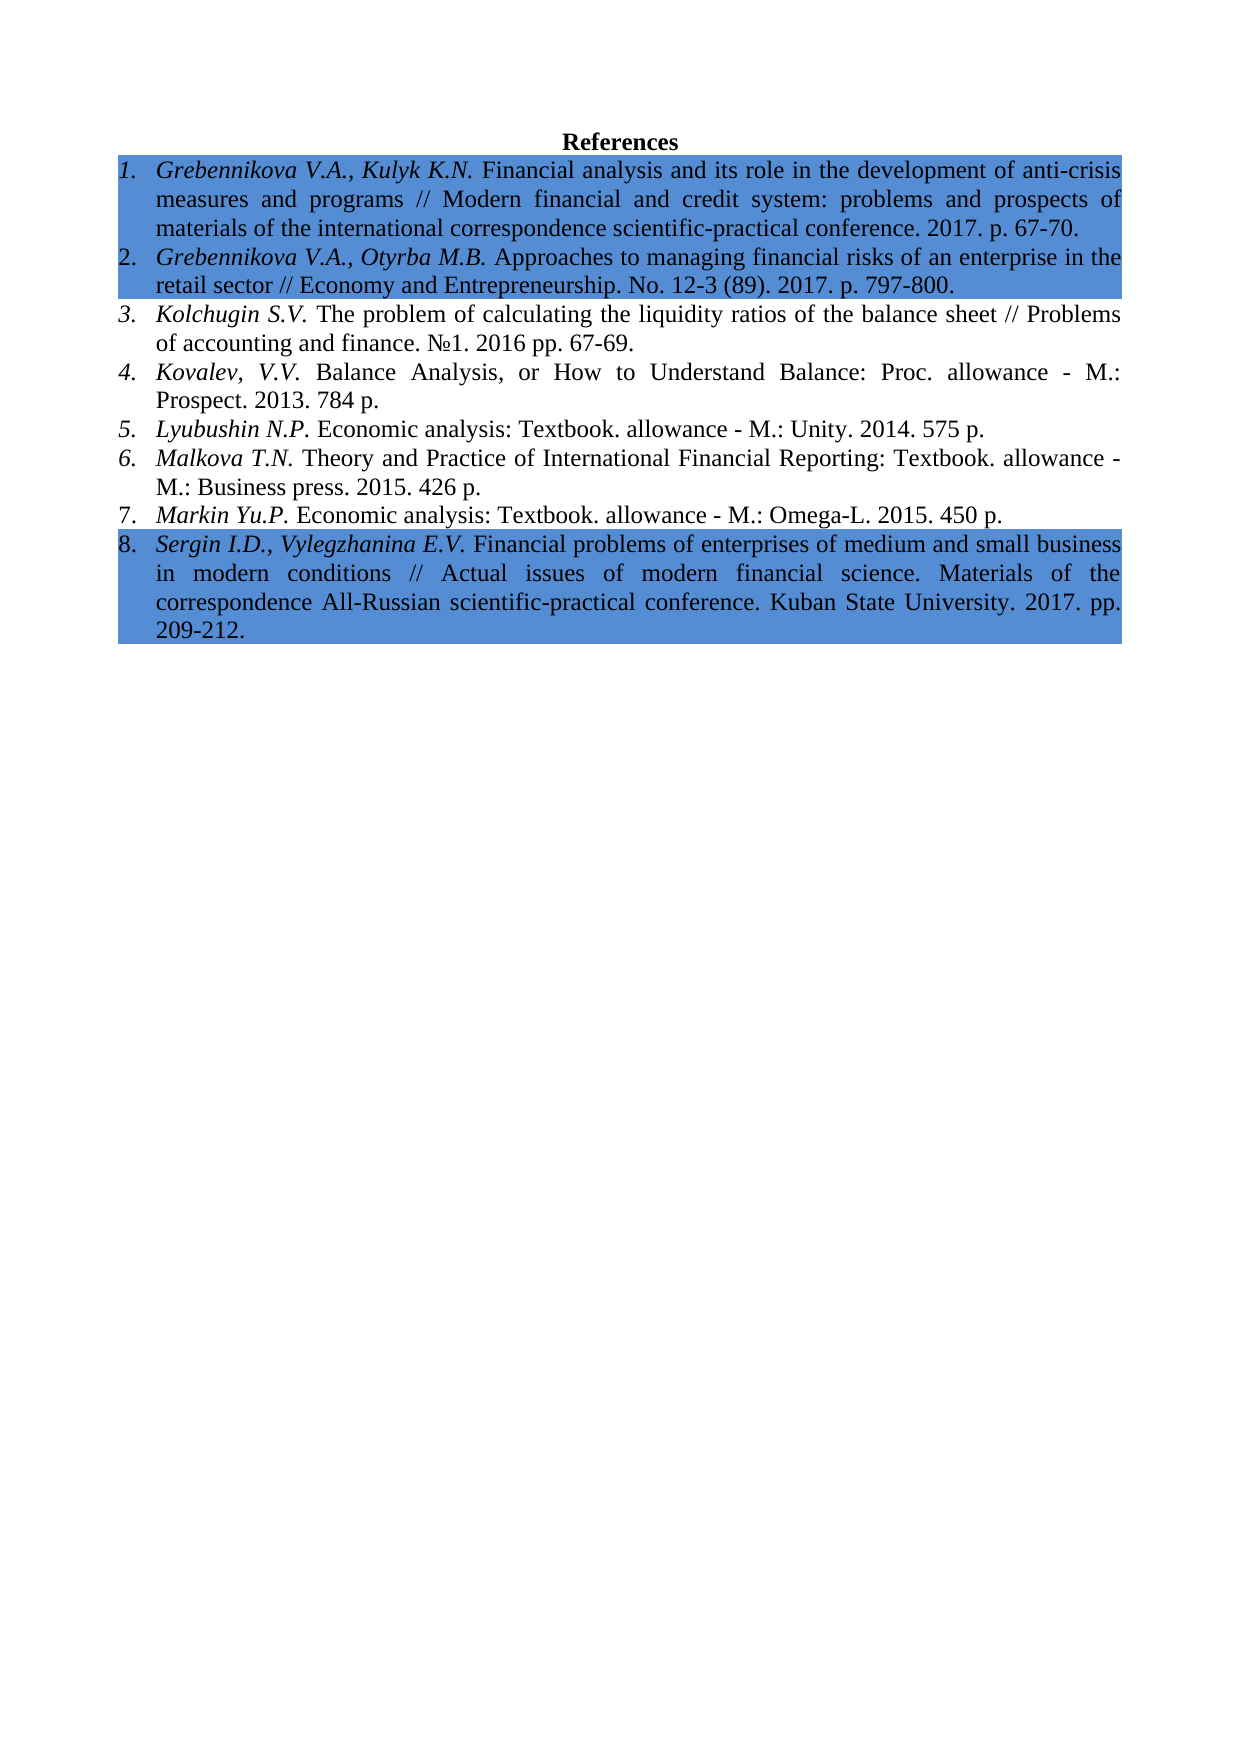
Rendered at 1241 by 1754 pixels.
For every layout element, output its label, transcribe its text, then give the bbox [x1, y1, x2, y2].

list Kolchugin S.V. The problem of calculating the liquidity ratios of the balance sheet // Problems of accounting and finance. №1. 2016 pp. 67-69. [118, 299, 1122, 357]
list Sergin I.D., Vylegzhanina E.V. Financial problems of enterprises of medium and small business in modern conditions // Actual issues of modern financial science. Materials of the correspondence All-Russian scientific-practical conference. Kuban State University. 2017. pp. 209-212. [118, 529, 1122, 644]
list References [118, 127, 1122, 155]
list Markin Yu.P. Economic analysis: Textbook. allowance - M.: Omega-L. 2015. 450 p. [118, 500, 1122, 529]
list Grebennikova V.A., Kulyk K.N. Financial analysis and its role in the development of anti-crisis measures and programs // Modern financial and credit system: problems and prospects of materials of the international correspondence scientific-practical conference. 2017. p. 67-70. [118, 155, 1122, 242]
list Kovalev, V.V. Balance Analysis, or How to Understand Balance: Proc. allowance - M.: Prospect. 2013. 784 p. [118, 357, 1122, 414]
list Malkova T.N. Theory and Practice of International Financial Reporting: Textbook. allowance - M.: Business press. 2015. 426 p. [118, 443, 1122, 500]
list Lyubushin N.P. Economic analysis: Textbook. allowance - M.: Unity. 2014. 575 p. [118, 414, 1122, 443]
list Grebennikova V.A., Otyrba M.B. Approaches to managing financial risks of an enterprise in the retail sector // Economy and Entrepreneurship. No. 12-3 (89). 2017. p. 797-800. [118, 242, 1122, 299]
